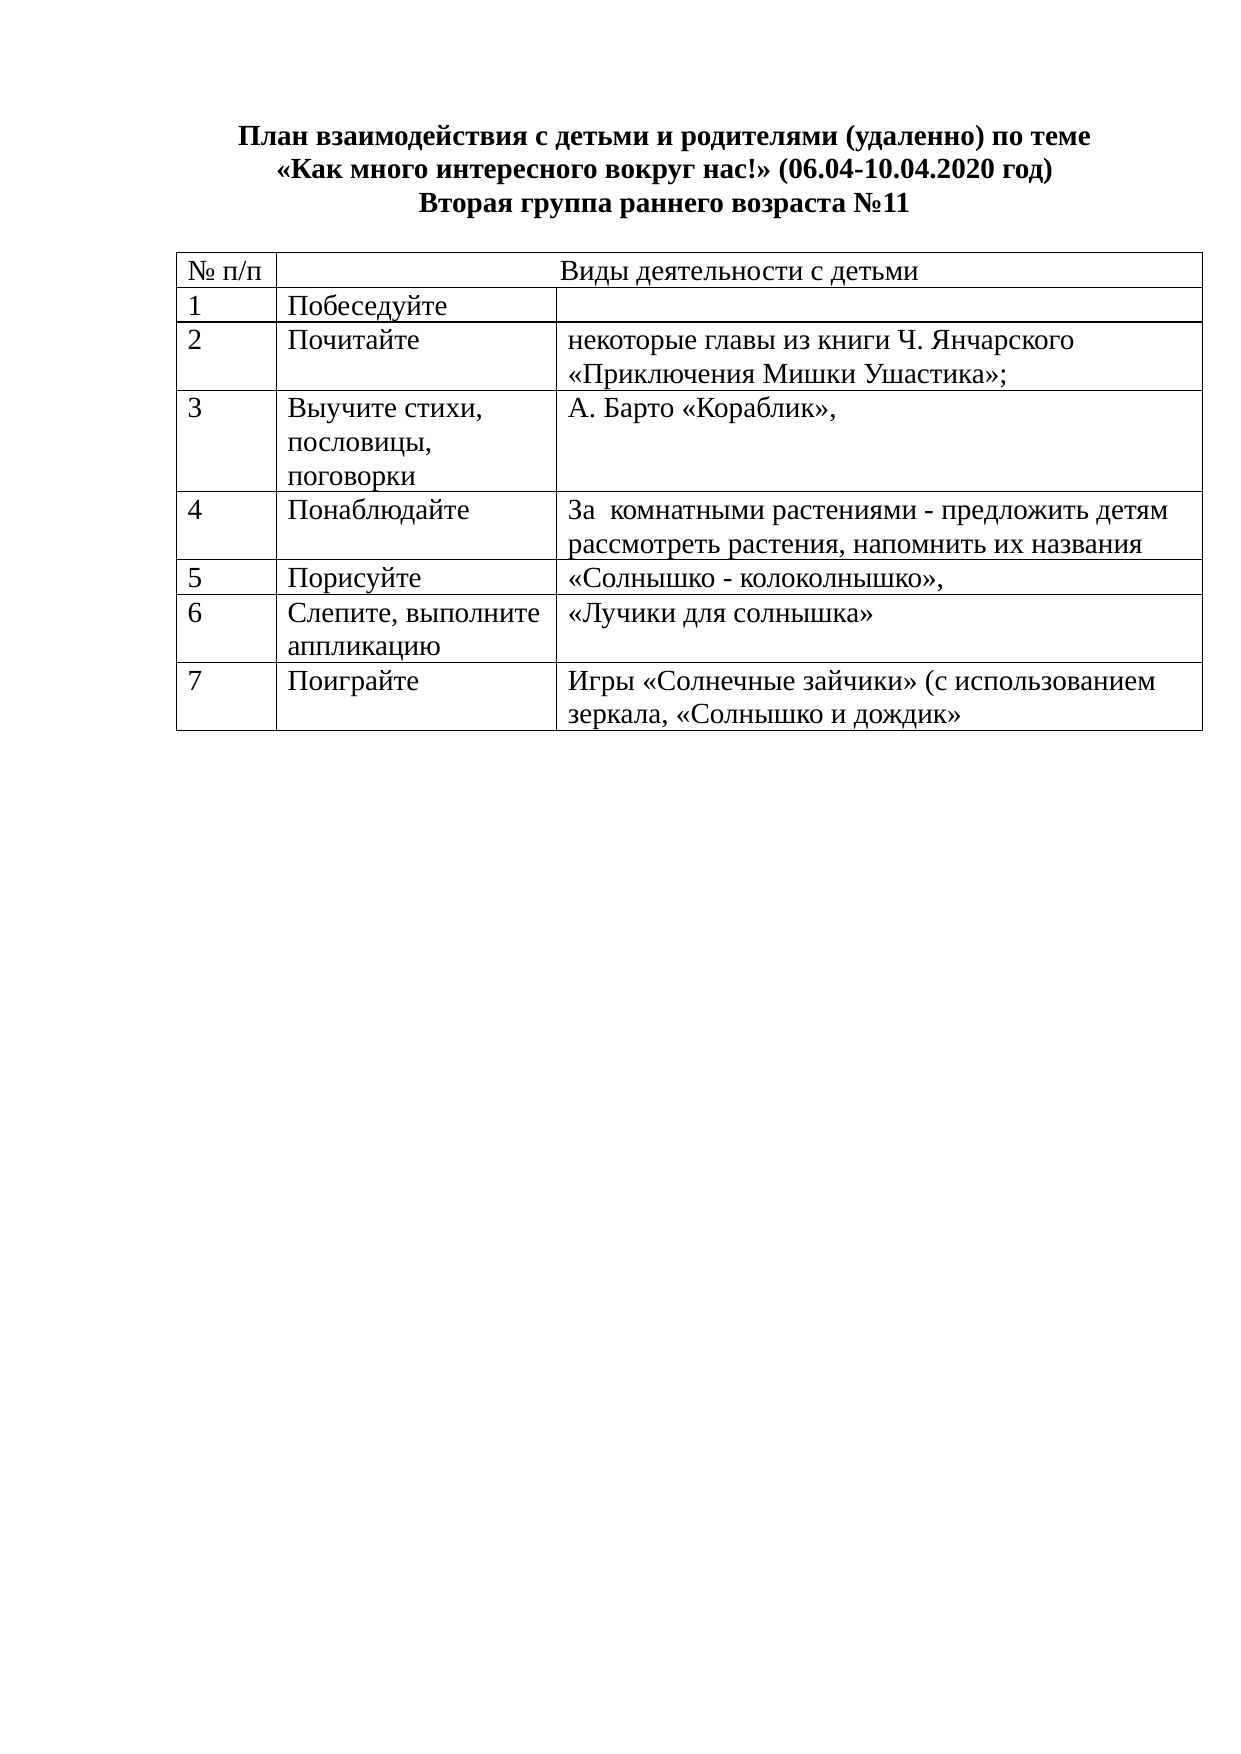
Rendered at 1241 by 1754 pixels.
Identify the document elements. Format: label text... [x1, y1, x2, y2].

table_cell 7 [177, 663, 276, 730]
text План взаимодействия с детьми и родителями (удаленно) по теме [177, 118, 1152, 152]
table_cell Почитайте [277, 323, 556, 389]
table_cell 5 [177, 560, 276, 594]
table_cell некоторые главы из книги Ч. Янчарского «Приключения Мишки Ушастика»; [557, 323, 1202, 389]
table_cell [557, 288, 1202, 321]
table_cell Порисуйте [277, 560, 556, 594]
table_cell «Солнышко - колоколнышко», [557, 560, 1202, 594]
table_cell Игры «Солнечные зайчики» (с использованием зеркала, «Солнышко и дождик» [557, 663, 1202, 730]
table_cell «Лучики для солнышка» [557, 595, 1202, 662]
table_cell 3 [177, 391, 276, 491]
table_header Виды деятельности с детьми [277, 253, 1202, 287]
table_cell За комнатными растениями - предложить детям рассмотреть растения, напомнить их названия [557, 492, 1202, 559]
table_cell Побеседуйте [277, 288, 556, 321]
table_cell 1 [177, 288, 276, 321]
table_cell 4 [177, 492, 276, 559]
text «Как много интересного вокруг нас!» (06.04-10.04.2020 год) [177, 152, 1152, 185]
text Вторая группа раннего возраста №11 [177, 185, 1152, 219]
table_cell Выучите стихи, пословицы, поговорки [277, 391, 556, 491]
table_cell Поиграйте [277, 663, 556, 730]
table_cell 6 [177, 595, 276, 662]
table_header № п/п [177, 253, 276, 287]
table_cell Слепите, выполните аппликацию [277, 595, 556, 662]
table_cell Понаблюдайте [277, 492, 556, 559]
table_cell А. Барто «Кораблик», [557, 391, 1202, 491]
table_cell 2 [177, 323, 276, 389]
